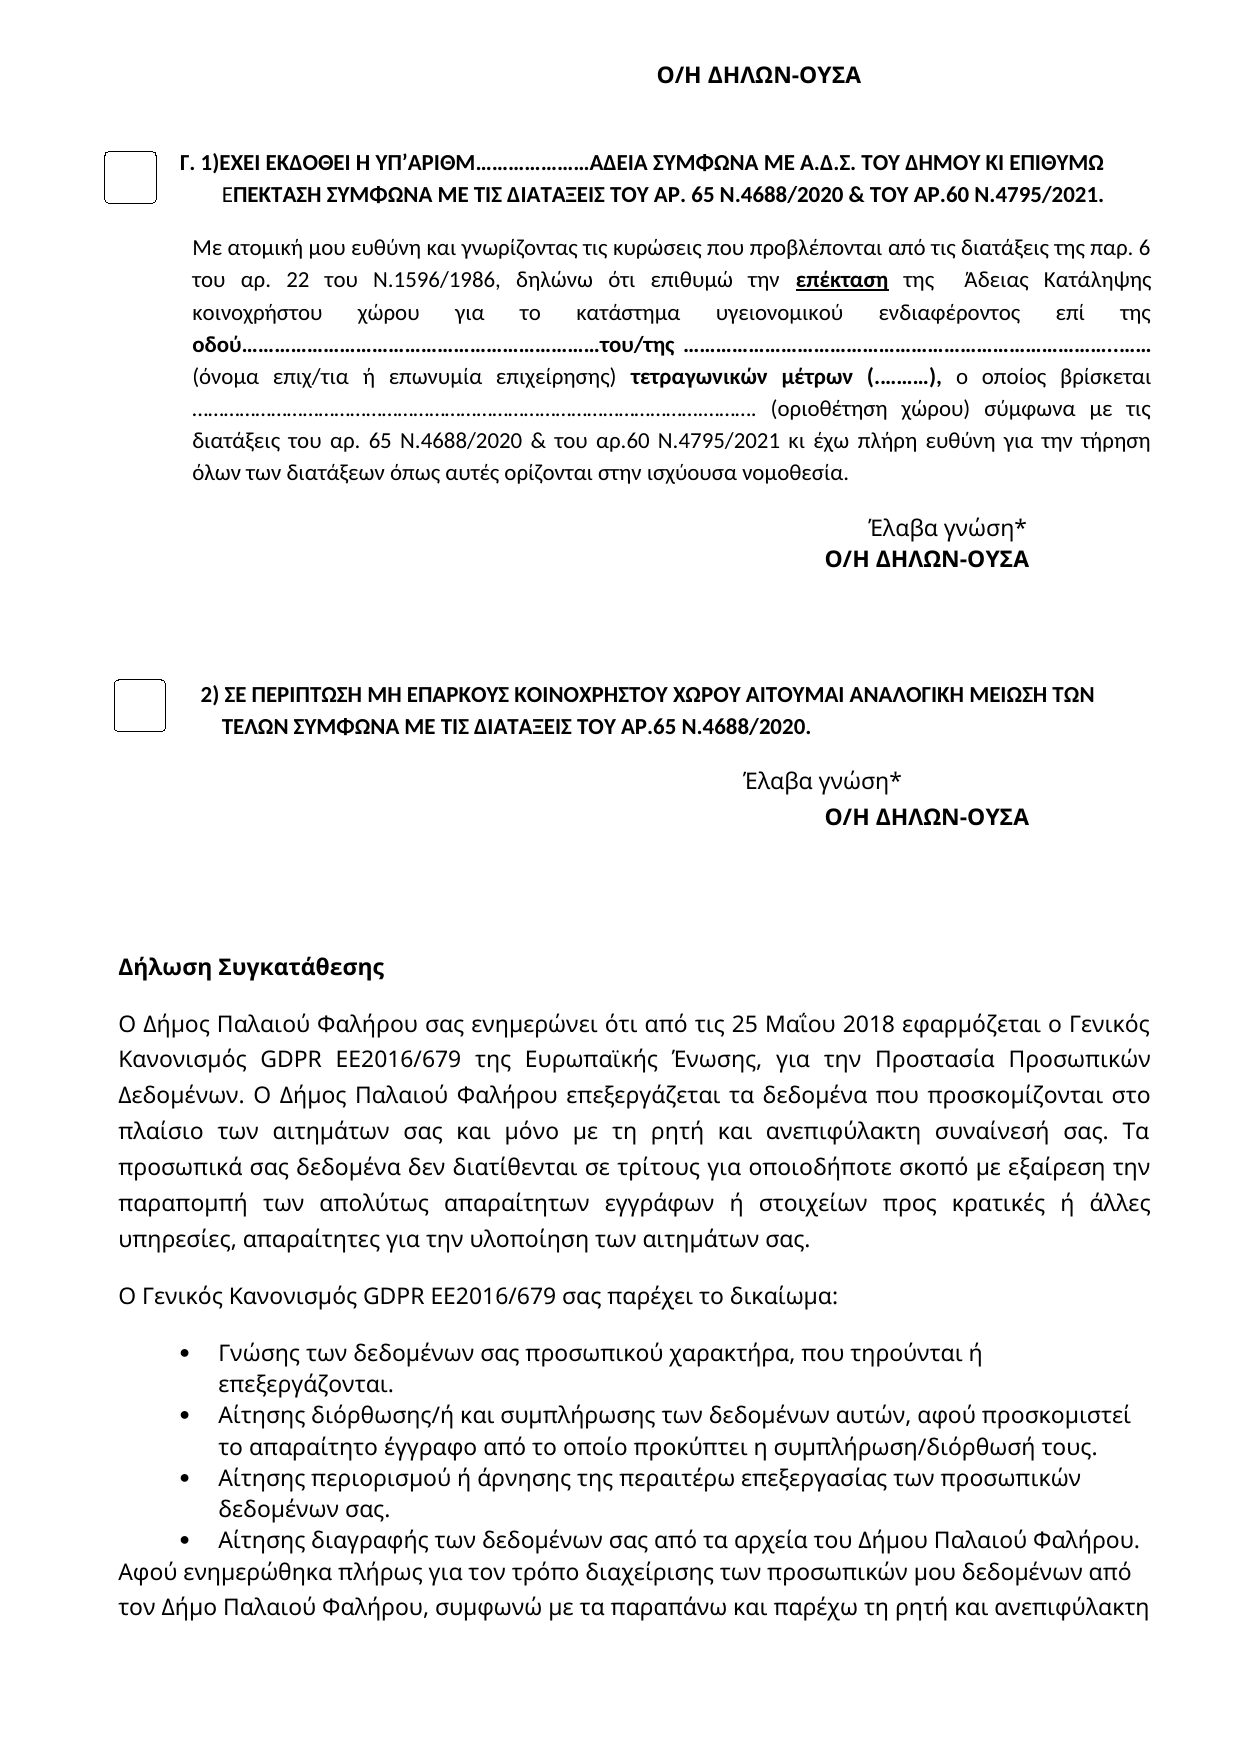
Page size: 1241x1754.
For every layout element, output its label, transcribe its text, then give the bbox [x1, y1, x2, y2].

text Έλαβα γνώση* [868, 512, 1152, 543]
list Αίτησης διόρθωσης/ή και συμπλήρωσης των δεδομένων αυτών, αφού προσκομιστεί το απαραίτητο έγγραφο από το οποίο προκύπτει η συμπλήρωση/διόρθωσή τους. [181, 1399, 1152, 1462]
list Ο/Η ΔΗΛΩΝ-ΟΥΣΑ [162, 59, 1152, 90]
text Ο Δήμος Παλαιού Φαλήρου σας ενημερώνει ότι από τις 25 Μαΐου 2018 εφαρμόζεται ο Γενικός Κανονισμός GDPR EE2016/679 της Ευρωπαϊκής Ένωσης, για την Προστασία Προσωπικών Δεδομένων. Ο Δήμος Παλαιού Φαλήρου επεξεργάζεται τα δεδομένα που προσκομίζονται στο πλαίσιο των αιτημάτων σας και μόνο με τη ρητή και ανεπιφύλακτη συναίνεσή σας. Τα προσωπικά σας δεδομένα δεν διατίθενται σε τρίτους για οποιοδήποτε σκοπό με εξαίρεση την παραπομπή των απολύτως απαραίτητων εγγράφων ή στοιχείων προς κρατικές ή άλλες υπηρεσίες, απαραίτητες για την υλοποίηση των αιτημάτων σας. [118, 1007, 1152, 1254]
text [118, 1555, 1152, 1623]
text Με ατομική μου ευθύνη και γνωρίζοντας τις κυρώσεις που προβλέπονται από τις διατάξεις της παρ. 6 του αρ. 22 του Ν.1596/1986, δηλώνω ότι επιθυμώ την επέκταση της Άδειας Κατάληψης κοινοχρήστου χώρου για το κατάστημα υγειονομικού ενδιαφέροντος επί της οδού…………………………………………………………του/της ……………………………………………………………………..…… (όνομα επιχ/τια ή επωνυμία επιχείρησης) τετραγωνικών μέτρων (.………), ο οποίος βρίσκεται …………………………………………………………………………………….………. (οριοθέτηση χώρου) σύμφωνα με τις διατάξεις του αρ. 65 Ν.4688/2020 & του αρ.60 Ν.4795/2021 κι έχω πλήρη ευθύνη για την τήρηση όλων των διατάξεων όπως αυτές ορίζονται στην ισχύουσα νομοθεσία. [192, 233, 1152, 487]
list Αίτησης διαγραφής των δεδομένων σας από τα αρχεία του Δήμου Παλαιού Φαλήρου. [181, 1524, 1152, 1555]
text Γ. 1)ΕΧΕΙ ΕΚΔΟΘΕΙ Η ΥΠ’ΑΡΙΘΜ…………………ΑΔΕΙΑ ΣΥΜΦΩΝΑ ΜΕ Α.Δ.Σ. ΤΟΥ ΔΗΜΟΥ ΚΙ ΕΠΙΘΥΜΩ ΕΠΕΚΤΑΣΗ ΣΥΜΦΩΝΑ ΜΕ ΤΙΣ ΔΙΑΤΑΞΕΙΣ ΤΟΥ ΑΡ. 65 Ν.4688/2020 & ΤΟΥ ΑΡ.60 Ν.4795/2021. [118, 148, 1152, 208]
text Δήλωση Συγκατάθεσης [118, 951, 1152, 982]
list Αίτησης περιορισμού ή άρνησης της περαιτέρω επεξεργασίας των προσωπικών δεδομένων σας. [181, 1462, 1152, 1524]
text Ο/Η ΔΗΛΩΝ-ΟΥΣΑ [118, 801, 1152, 832]
text 2) ΣΕ ΠΕΡΙΠΤΩΣΗ ΜΗ ΕΠΑΡΚΟΥΣ ΚΟΙΝΟΧΡΗΣΤΟΥ ΧΩΡΟΥ ΑΙΤΟΥΜΑΙ ΑΝΑΛΟΓΙΚΗ ΜΕΙΩΣΗ ΤΩΝ ΤΕΛΩΝ ΣΥΜΦΩΝΑ ΜΕ ΤΙΣ ΔΙΑΤΑΞΕΙΣ ΤΟΥ ΑΡ.65 Ν.4688/2020. [118, 680, 1152, 740]
text Έλαβα γνώση* [118, 765, 1152, 797]
list Γνώσης των δεδομένων σας προσωπικού χαρακτήρα, που τηρούνται ή επεξεργάζονται. [181, 1337, 1152, 1399]
text Ο Γενικός Κανονισμός GDPR EE2016/679 σας παρέχει το δικαίωμα: [118, 1280, 1152, 1311]
text Ο/Η ΔΗΛΩΝ-ΟΥΣΑ [118, 543, 1152, 574]
